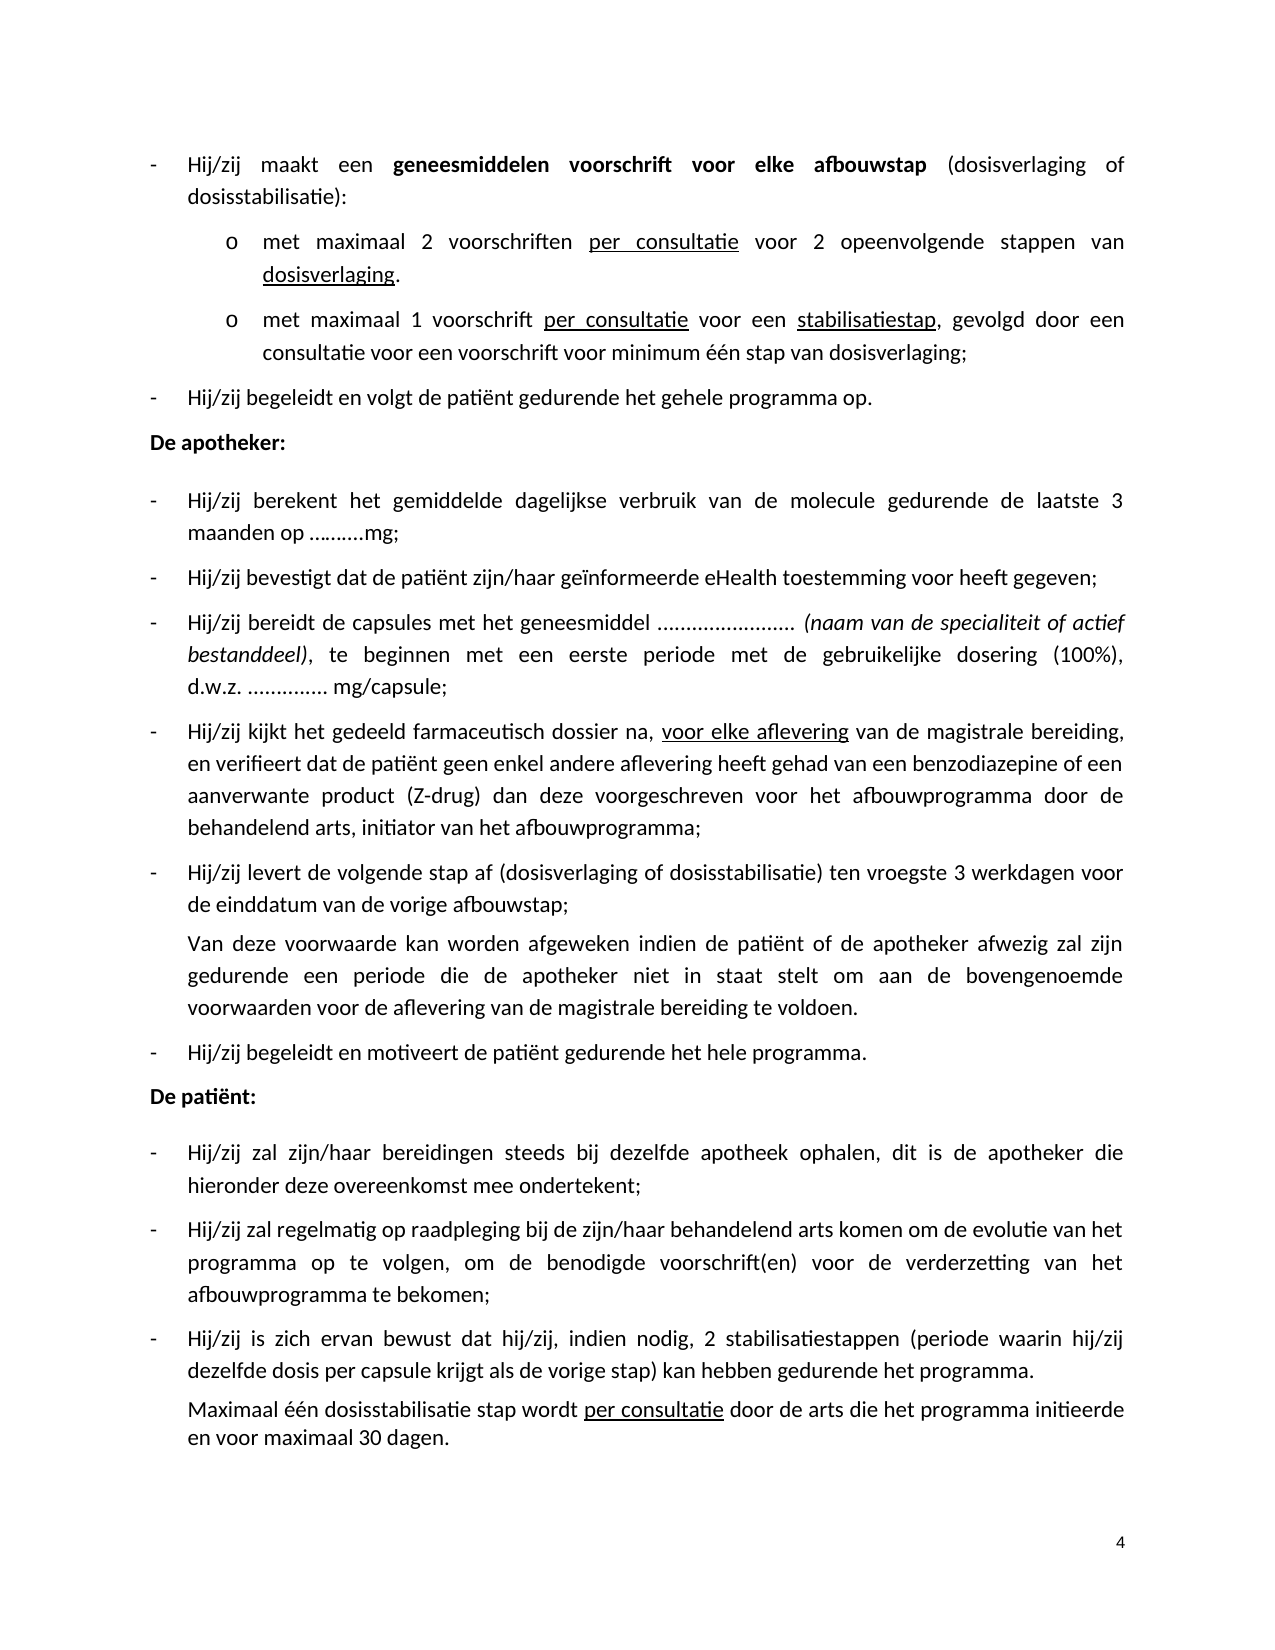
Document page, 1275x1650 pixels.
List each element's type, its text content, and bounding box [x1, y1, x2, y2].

list Hij/zij berekent het gemiddelde dagelijkse verbruik van de molecule gedurende de laatste 3 maanden op ……....mg; [150, 486, 1125, 546]
list Hij/zij bevestigt dat de patiënt zijn/haar geïnformeerde eHealth toestemming voor heeft gegeven; [150, 563, 1125, 591]
list Hij/zij kijkt het gedeeld farmaceutisch dossier na, voor elke aflevering van de magistrale bereiding, en verifieert dat de patiënt geen enkel andere aflevering heeft gehad van een benzodiazepine of een aanverwante product (Z-drug) dan deze voorgeschreven voor het afbouwprogramma door de behandelend arts, initiator van het afbouwprogramma; [150, 717, 1125, 841]
list Hij/zij levert de volgende stap af (dosisverlaging of dosisstabilisatie) ten vroegste 3 werkdagen voor de einddatum van de vorige afbouwstap; [150, 858, 1125, 918]
list Maximaal één dosisstabilisatie stap wordt per consultatie door de arts die het programma initieerde en voor maximaal 30 dagen. [187, 1395, 1125, 1451]
list Hij/zij begeleidt en motiveert de patiënt gedurende het hele programma. [150, 1038, 1125, 1066]
list Hij/zij zal zijn/haar bereidingen steeds bij dezelfde apotheek ophalen, dit is de apotheker die hieronder deze overeenkomst mee ondertekent; [150, 1138, 1125, 1199]
list Hij/zij is zich ervan bewust dat hij/zij, indien nodig, 2 stabilisatiestappen (periode waarin hij/zij dezelfde dosis per capsule krijgt als de vorige stap) kan hebben gedurende het programma. [150, 1324, 1125, 1385]
list Hij/zij begeleidt en volgt de patiënt gedurende het gehele programma op. [150, 383, 1125, 411]
list Hij/zij maakt een geneesmiddelen voorschrift voor elke afbouwstap (dosisverlaging of dosisstabilisatie): [150, 150, 1125, 210]
list Hij/zij zal regelmatig op raadpleging bij de zijn/haar behandelend arts komen om de evolutie van het programma op te volgen, om de benodigde voorschrift(en) voor de verderzetting van het afbouwprogramma te bekomen; [150, 1215, 1125, 1308]
text De apotheker: [150, 428, 1125, 456]
text De patiënt: [150, 1082, 1125, 1111]
list met maximaal 1 voorschrift per consultatie voor een stabilisatiestap, gevolgd door een consultatie voor een voorschrift voor minimum één stap van dosisverlaging; [225, 305, 1125, 366]
list met maximaal 2 voorschriften per consultatie voor 2 opeenvolgende stappen van dosisverlaging. [225, 227, 1125, 288]
list Hij/zij bereidt de capsules met het geneesmiddel ........................ (naam van de specialiteit of actief bestanddeel), te beginnen met een eerste periode met de gebruikelijke dosering (100%), d.w.z. .............. mg/capsule; [150, 608, 1125, 700]
list Van deze voorwaarde kan worden afgeweken indien de patiënt of de apotheker afwezig zal zijn gedurende een periode die de apotheker niet in staat stelt om aan de bovengenoemde voorwaarden voor de aflevering van de magistrale bereiding te voldoen. [187, 929, 1125, 1021]
